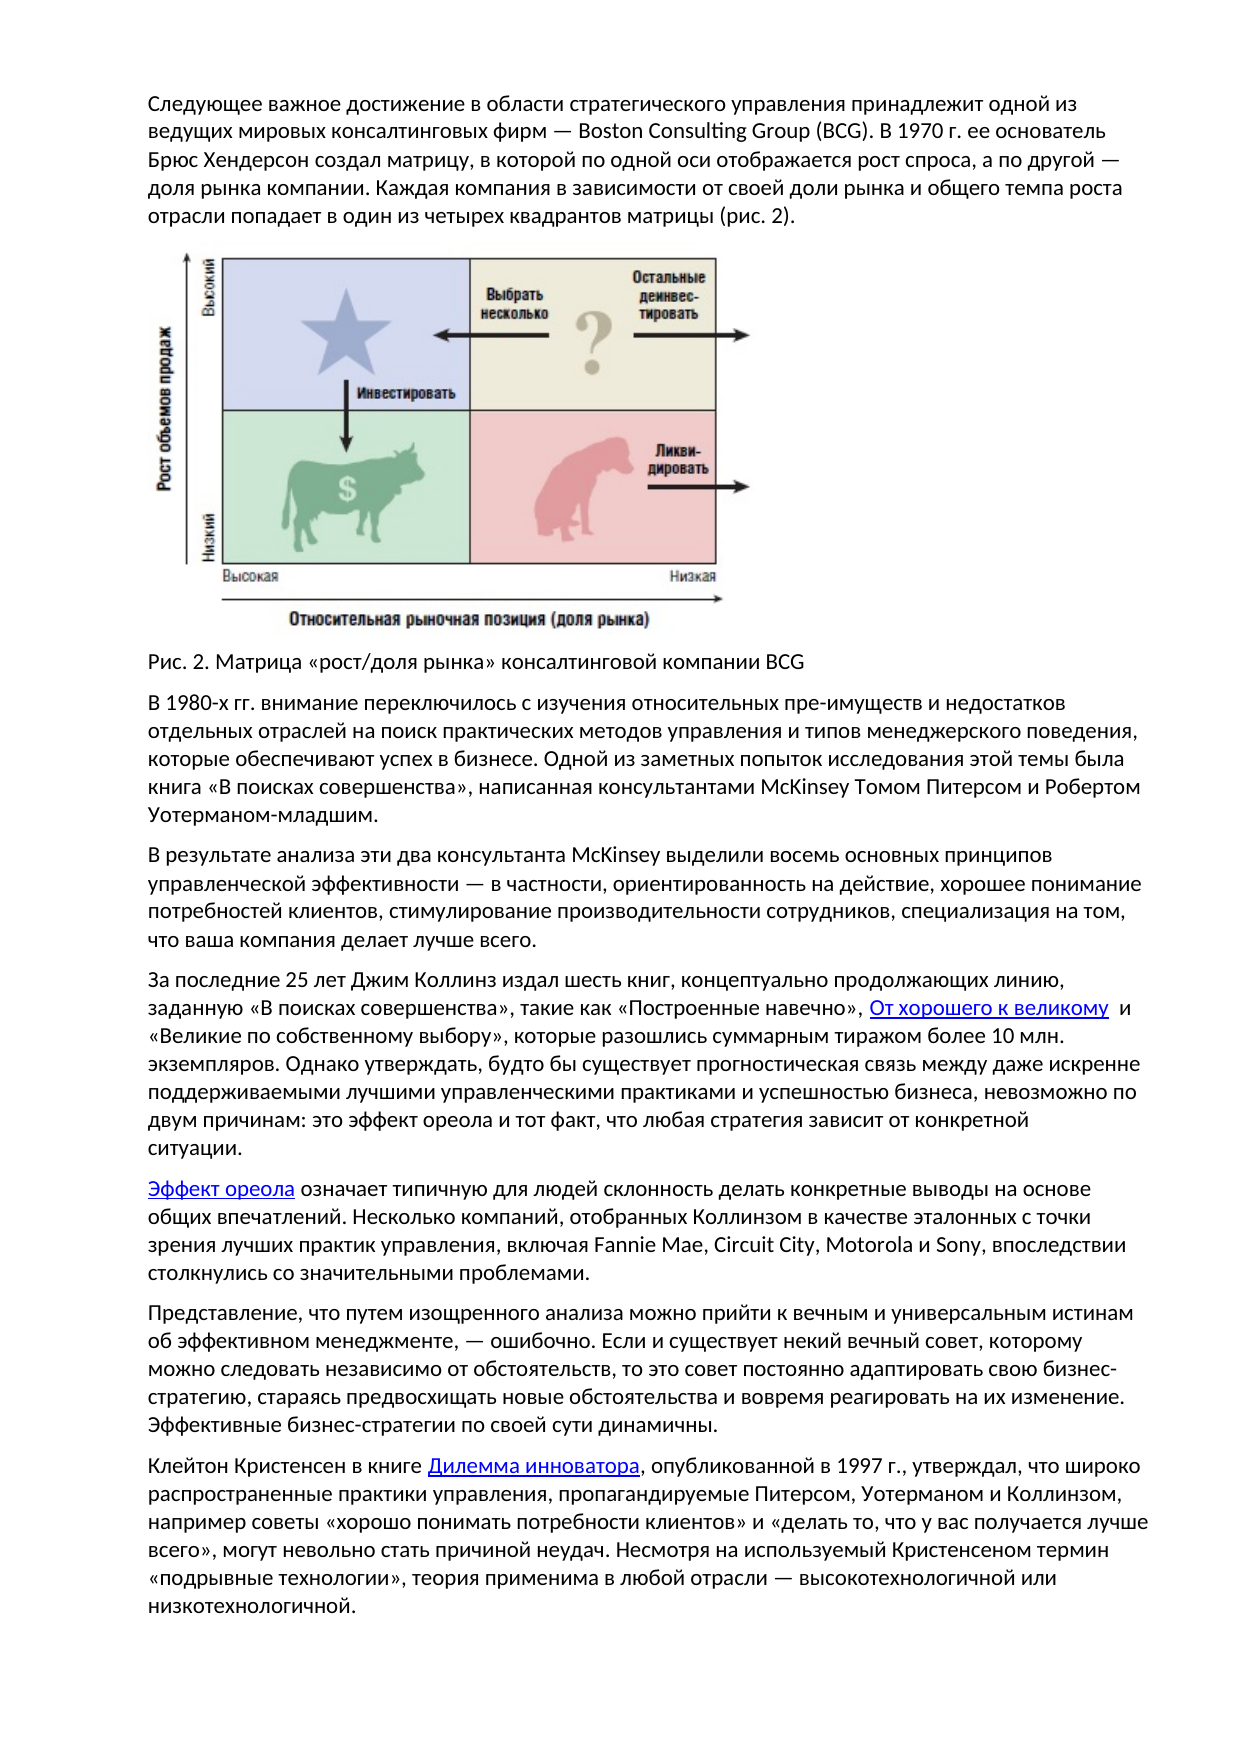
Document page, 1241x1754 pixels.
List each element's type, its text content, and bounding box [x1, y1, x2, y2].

text Рис. 2. Матрица «рост/доля рынка» консалтинговой компании BCG [148, 647, 1152, 676]
text Следующее важное достижение в области стратегического управления принадлежит одной из ведущих мировых консалтинговых фирм — Boston Consulting Group (BCG). В 1970 г. ее основатель Брюс Хендерсон создал матрицу, в которой по одной оси отображается рост спроса, а по другой — доля рынка компании. Каждая компания в зависимости от своей доли рынка и общего темпа роста отрасли попадает в один из четырех квадрантов матрицы (рис. 2). [148, 89, 1152, 229]
text В результате анализа эти два консультанта McKinsey выделили восемь основных принципов управленческой эффективности — в частности, ориентированность на действие, хорошее понимание потребностей клиентов, стимулирование производительности сотрудников, специализация на том, что ваша компания делает лучше всего. [148, 841, 1152, 953]
text Представление, что путем изощренного анализа можно прийти к вечным и универсальным истинам об эффективном менеджменте, — ошибочно. Если и существует некий вечный совет, которому можно следовать независимо от обстоятельств, то это совет постоянно адаптировать свою бизнес-стратегию, стараясь предвосхищать новые обстоятельства и вовремя реагировать на их изменение. Эффективные бизнес-стратегии по своей сути динамичны. [148, 1298, 1152, 1438]
text В 1980-х гг. внимание переключилось с изучения относительных пре-имуществ и недостатков отдельных отраслей на поиск практических методов управления и типов менеджерского поведения, которые обеспечивают успех в бизнесе. Одной из заметных попыток исследования этой темы была книга «В поисках совершенства», написанная консультантами McKinsey Томом Питерсом и Робертом Уотерманом-младшим. [148, 688, 1152, 828]
picture [147, 241, 756, 635]
text Клейтон Кристенсен в книге Дилемма инноватора, опубликованной в 1997 г., утверждал, что широко распространенные практики управления, пропагандируемые Питерсом, Уотерманом и Коллинзом, например советы «хорошо понимать потребности клиентов» и «делать то, что у вас получается лучше всего», могут невольно стать причиной неудач. Несмотря на используемый Кристенсеном термин «подрывные технологии», теория применима в любой отрасли — высокотехнологичной или низкотехнологичной. [148, 1451, 1152, 1619]
text Эффект ореола означает типичную для людей склонность делать конкретные выводы на основе общих впечатлений. Несколько компаний, отобранных Коллинзом в качестве эталонных с точки зрения лучших практик управления, включая Fannie Mae, Circuit City, Motorola и Sony, впоследствии столкнулись со значительными проблемами. [148, 1174, 1152, 1286]
text За последние 25 лет Джим Коллинз издал шесть книг, концептуально продолжающих линию, заданную «В поисках совершенства», такие как «Построенные навечно», От хорошего к великому и «Великие по собственному выбору», которые разошлись суммарным тиражом более 10 млн. экземпляров. Однако утверждать, будто бы существует прогностическая связь между даже искренне поддерживаемыми лучшими управленческими практиками и успешностью бизнеса, невозможно по двум причинам: это эффект ореола и тот факт, что любая стратегия зависит от конкретной ситуации. [148, 965, 1152, 1161]
